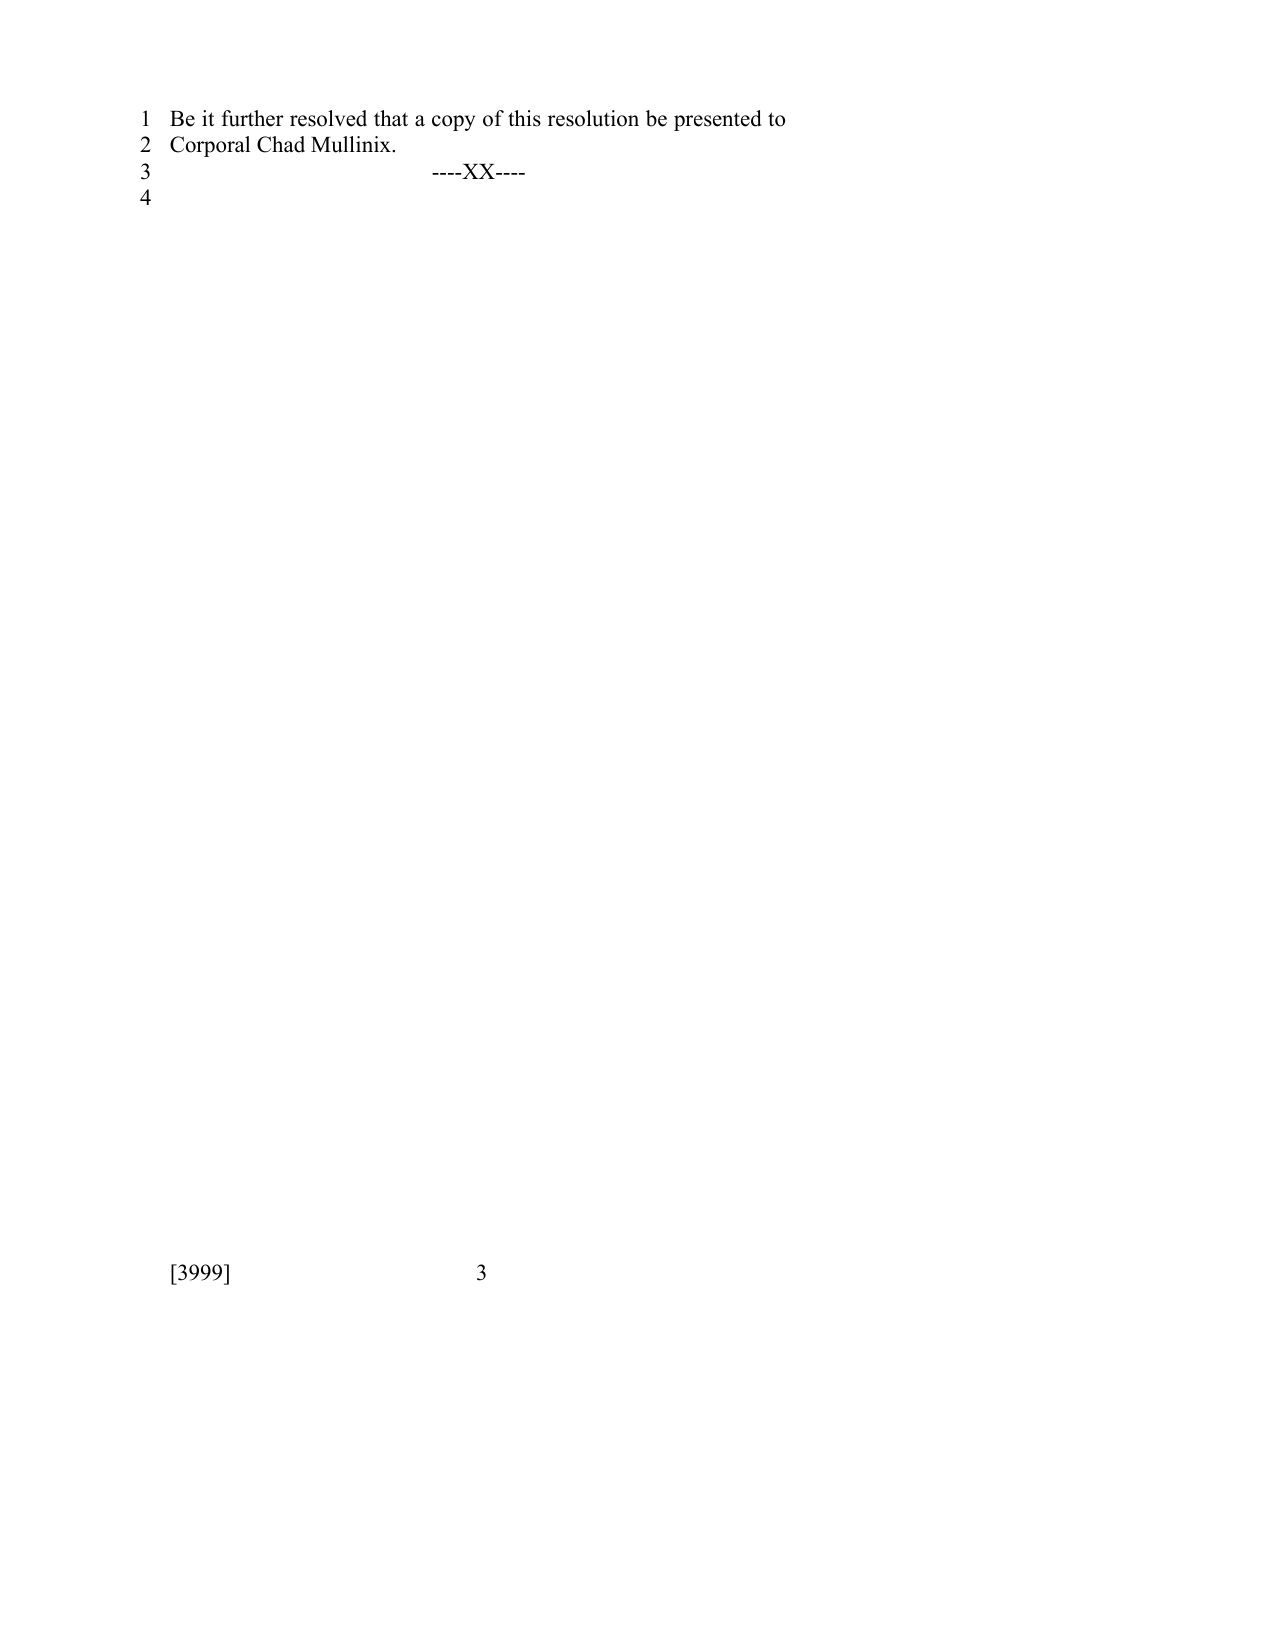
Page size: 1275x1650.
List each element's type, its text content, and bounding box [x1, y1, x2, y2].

text ----XX---- [169, 158, 787, 184]
text Be it further resolved that a copy of this resolution be presented to Corporal Chad Mullinix. [169, 105, 787, 158]
